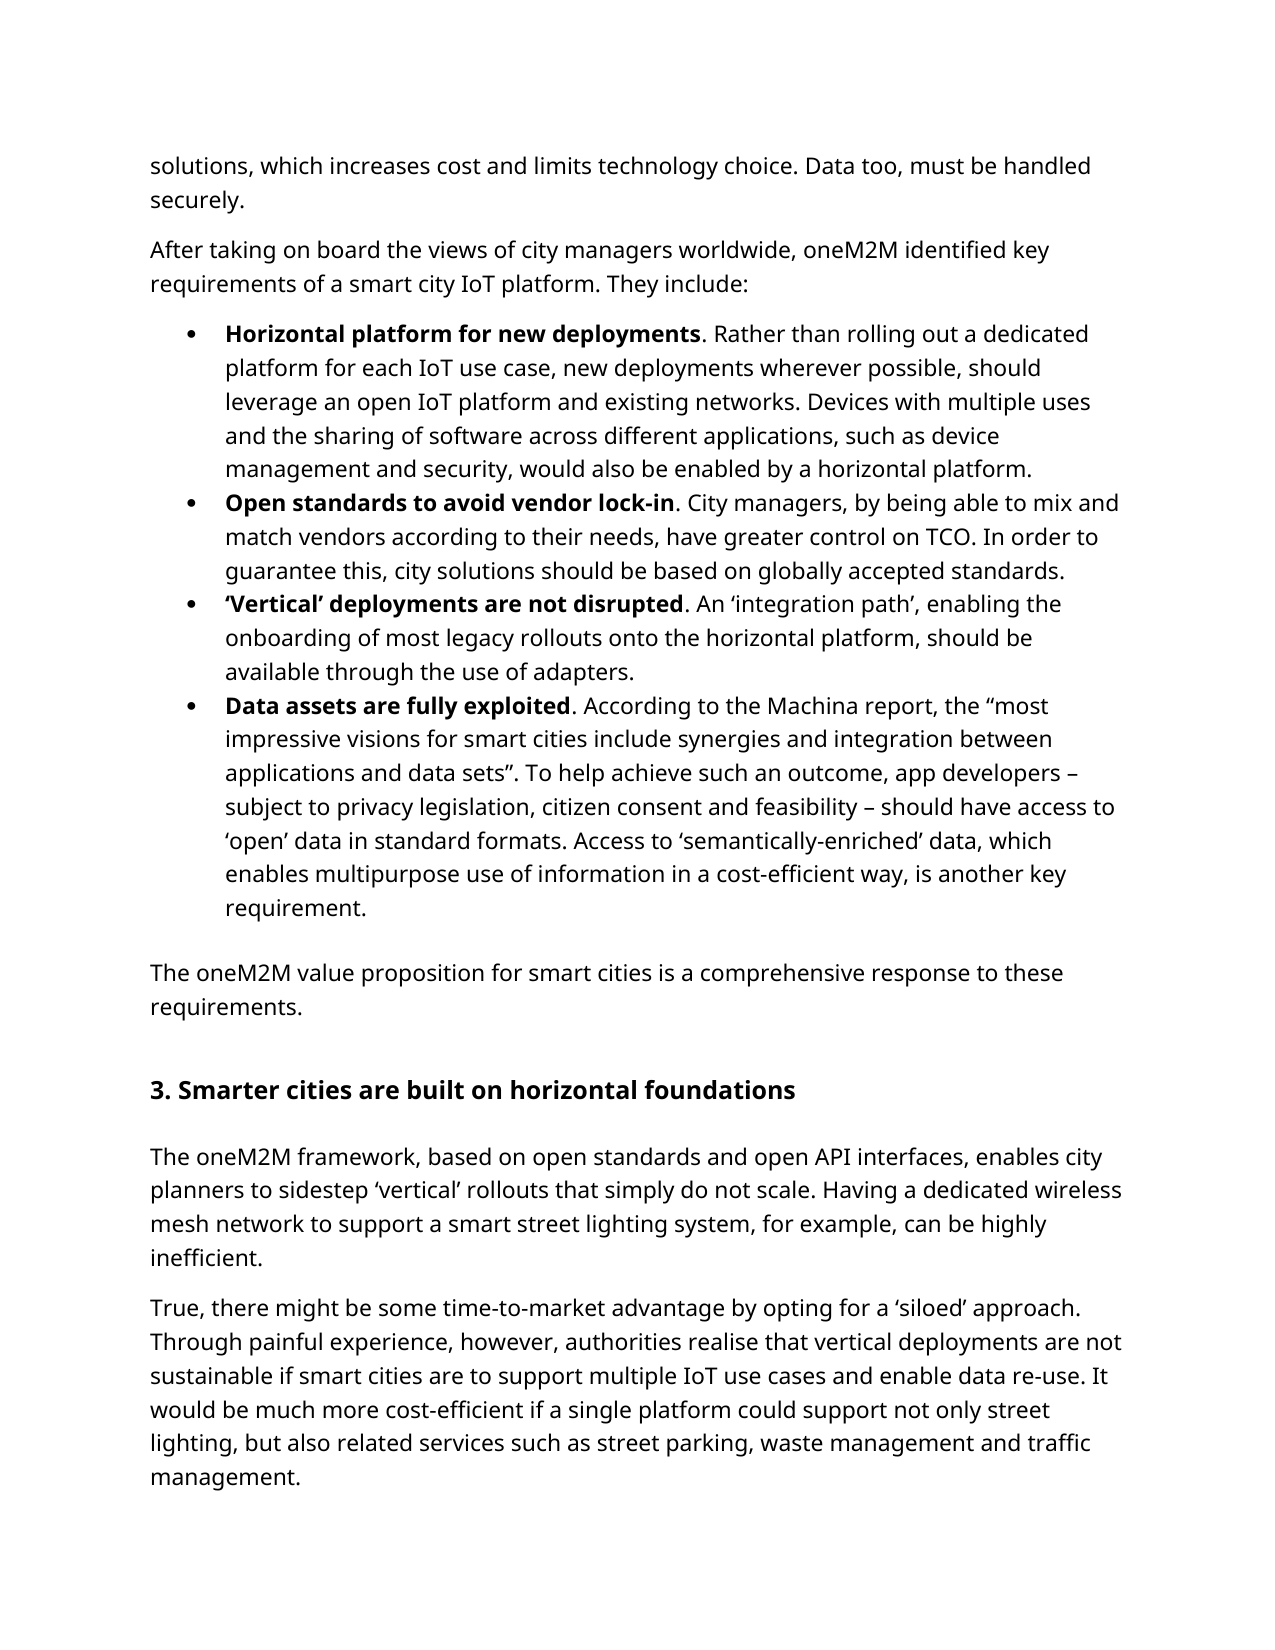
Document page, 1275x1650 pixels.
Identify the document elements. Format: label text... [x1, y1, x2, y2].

text 3. Smarter cities are built on horizontal foundations [150, 1072, 1125, 1107]
list Open standards to avoid vendor lock-in. City managers, by being able to mix and match vendors according to their needs, have greater control on TCO. In order to guarantee this, city solutions should be based on globally accepted standards. [187, 487, 1125, 586]
list Data assets are fully exploited. According to the Machina report, the “most impressive visions for smart cities include synergies and integration between applications and data sets”. To help achieve such an outcome, app developers – subject to privacy legislation, citizen consent and feasibility – should have access to ‘open’ data in standard formats. Access to ‘semantically-enriched’ data, which enables multipurpose use of information in a cost-efficient way, is another key requirement. [187, 689, 1125, 923]
text The oneM2M value proposition for smart cities is a comprehensive response to these requirements. [150, 957, 1125, 1022]
list ‘Vertical’ deployments are not disrupted. An ‘integration path’, enabling the onboarding of most legacy rollouts onto the horizontal platform, should be available through the use of adapters. [187, 588, 1125, 687]
list Horizontal platform for new deployments. Rather than rolling out a dedicated platform for each IoT use case, new deployments wherever possible, should leverage an open IoT platform and existing networks. Devices with multiple uses and the sharing of software across different applications, such as device management and security, would also be enabled by a horizontal platform. [187, 318, 1125, 484]
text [150, 150, 1125, 215]
text True, there might be some time-to-market advantage by opting for a ‘siloed’ approach. Through painful experience, however, authorities realise that vertical deployments are not sustainable if smart cities are to support multiple IoT use cases and enable data re-use. It would be much more cost-efficient if a single platform could support not only street lighting, but also related services such as street parking, waste management and traffic management. [150, 1292, 1125, 1492]
text After taking on board the views of city managers worldwide, oneM2M identified key requirements of a smart city IoT platform. They include: [150, 234, 1125, 299]
text The oneM2M framework, based on open standards and open API interfaces, enables city planners to sidestep ‘vertical’ rollouts that simply do not scale. Having a dedicated wireless mesh network to support a smart street lighting system, for example, can be highly inefficient. [150, 1141, 1125, 1273]
